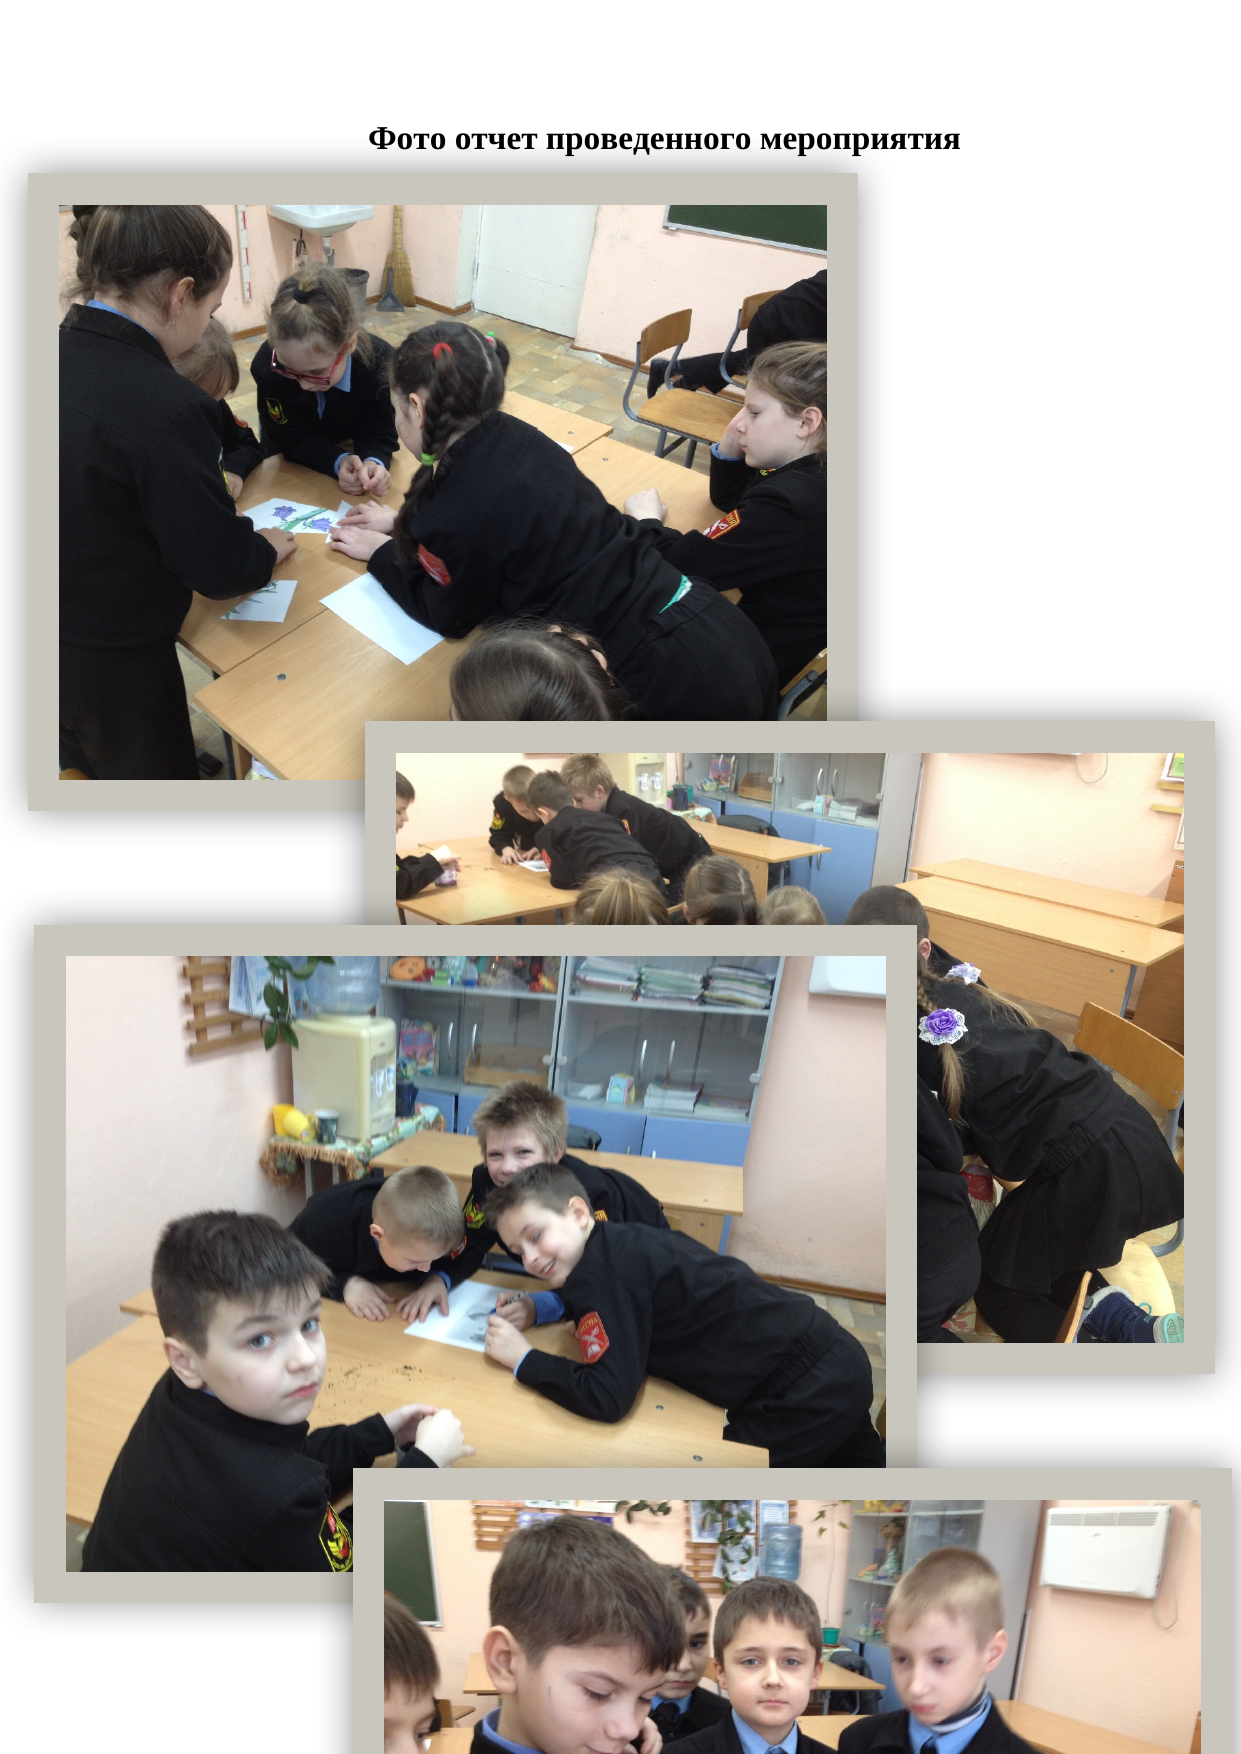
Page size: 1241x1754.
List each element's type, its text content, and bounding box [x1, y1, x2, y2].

text Фото отчет проведенного мероприятия [177, 118, 1152, 156]
picture [59, 205, 827, 780]
picture [396, 753, 1184, 1343]
picture [66, 956, 886, 1572]
picture [384, 1500, 1201, 1754]
